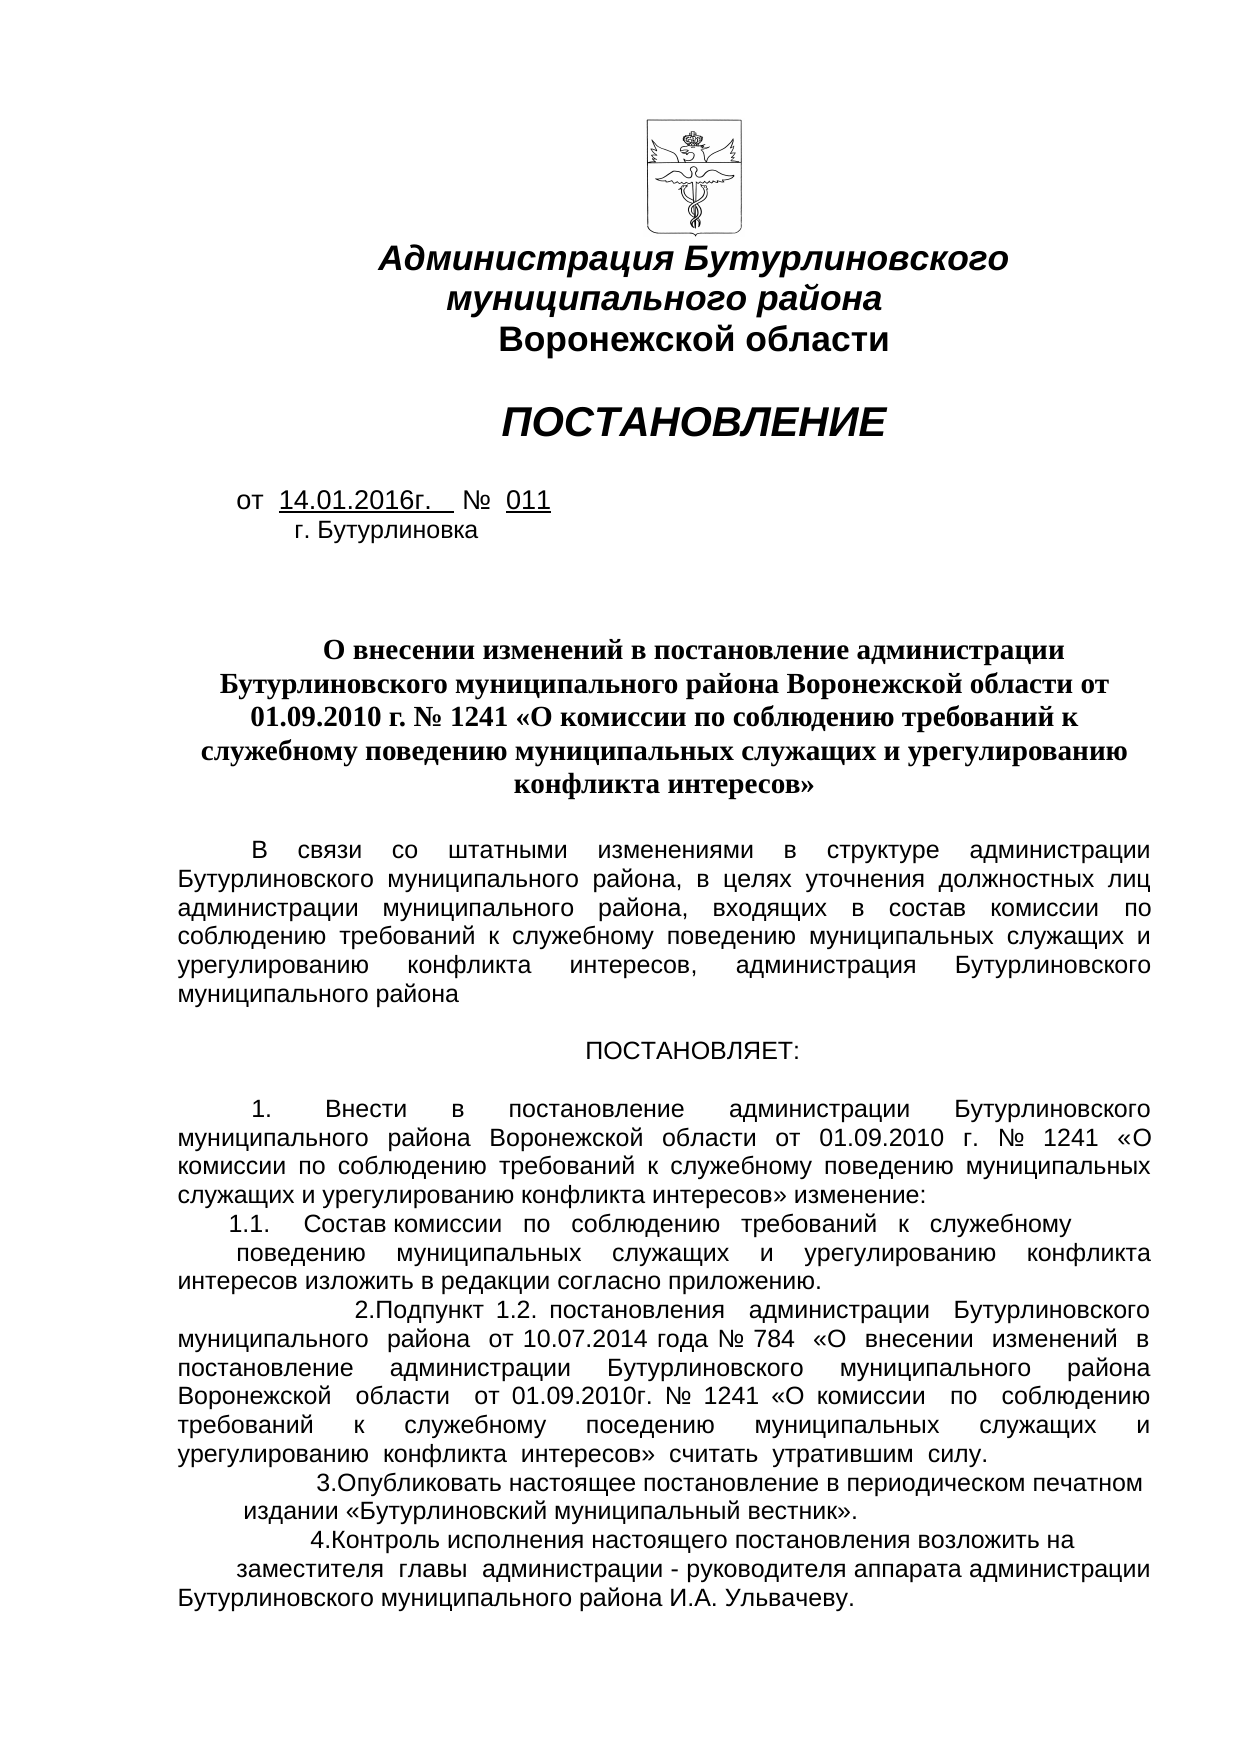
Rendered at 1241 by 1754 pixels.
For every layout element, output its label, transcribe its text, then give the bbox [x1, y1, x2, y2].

text г. Бутурлиновка [177, 515, 1152, 544]
text 2.Подпункт 1.2. постановления администрации Бутурлиновского муниципального района от 10.07.2014 года № 784 «О внесении изменений в постановление администрации Бутурлиновского муниципального района Воронежской области от 01.09.2010г. № 1241 «О комиссии по соблюдению требований к служебному поседению муниципальных служащих и урегулированию конфликта интересов» считать утратившим силу. [177, 1295, 1152, 1467]
text Воронежской области [177, 318, 1152, 359]
text Администрация Бутурлиновского муниципального района [177, 237, 1152, 318]
text ПОСТАНОВЛЯЕТ: [177, 1036, 1152, 1065]
list Внести в постановление администрации Бутурлиновского муниципального района Воронежской области от 01.09.2010 г. № 1241 «О комиссии по соблюдению требований к служебному поведению муниципальных служащих и урегулированию конфликта интересов» изменение: [177, 1094, 1152, 1209]
text от 14.01.2016г. № 011 [177, 484, 1152, 515]
text издании «Бутурлиновский муниципальный вестник». [177, 1496, 1152, 1525]
text заместителя главы администрации - руководителя аппарата администрации Бутурлиновского муниципального района И.А. Ульвачеву. [177, 1554, 1152, 1611]
text 3.Опубликовать настоящее постановление в периодическом печатном [229, 1467, 1152, 1496]
picture [643, 118, 745, 237]
text 4.Контроль исполнения настоящего постановления возложить на [251, 1525, 1152, 1554]
text поведению муниципальных служащих и урегулированию конфликта интересов изложить в редакции согласно приложению. [177, 1237, 1152, 1295]
list Состав комиссии по соблюдению требований к служебному [228, 1209, 1152, 1237]
text В связи со штатными изменениями в структуре администрации Бутурлиновского муниципального района, в целях уточнения должностных лиц администрации муниципального района, входящих в состав комиссии по соблюдению требований к служебному поведению муниципальных служащих и урегулированию конфликта интересов, администрация Бутурлиновского муниципального района [177, 835, 1152, 1007]
text ПОСТАНОВЛЕНИЕ [177, 397, 1152, 445]
text О внесении изменений в постановление администрации Бутурлиновского муниципального района Воронежской области от 01.09.2010 г. № 1241 «О комиссии по соблюдению требований к служебному поведению муниципальных служащих и урегулированию конфликта интересов» [177, 632, 1152, 800]
